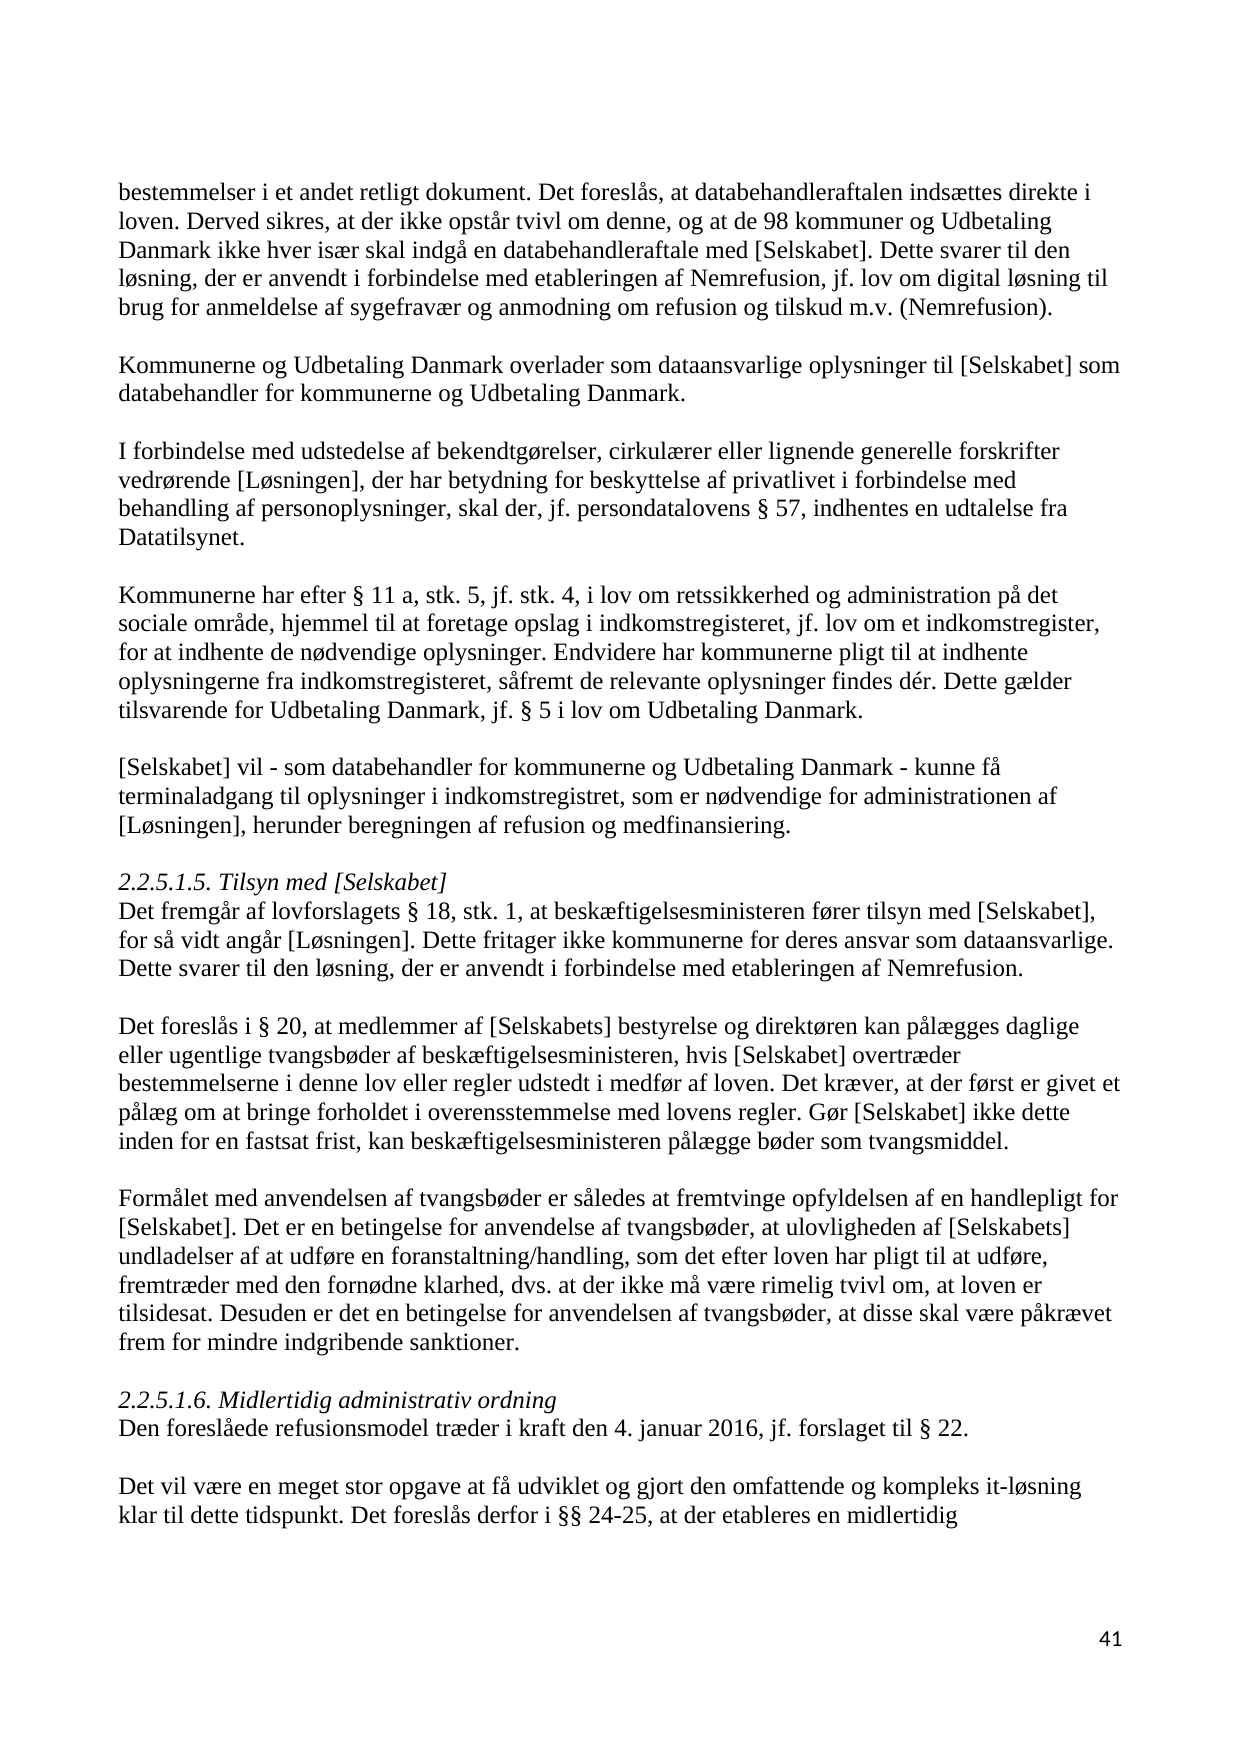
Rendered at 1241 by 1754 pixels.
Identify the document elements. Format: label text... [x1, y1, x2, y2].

text I forbindelse med udstedelse af bekendtgørelser, cirkulærer eller lignende generelle forskrifter vedrørende [Løsningen], der har betydning for beskyttelse af privatlivet i forbindelse med behandling af personoplysninger, skal der, jf. persondatalovens § 57, indhentes en udtalelse fra Datatilsynet. [118, 436, 1122, 551]
text Formålet med anvendelsen af tvangsbøder er således at fremtvinge opfyldelsen af en handlepligt for [Selskabet]. Det er en betingelse for anvendelse af tvangsbøder, at ulovligheden af [Selskabets] undladelser af at udføre en foranstaltning/handling, som det efter loven har pligt til at udføre, fremtræder med den fornødne klarhed, dvs. at der ikke må være rimelig tvivl om, at loven er tilsidesat. Desuden er det en betingelse for anvendelsen af tvangsbøder, at disse skal være påkrævet frem for mindre indgribende sanktioner. [118, 1183, 1122, 1356]
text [118, 1471, 1122, 1528]
text Det foreslås i § 20, at medlemmer af [Selskabets] bestyrelse og direktøren kan pålægges daglige eller ugentlige tvangsbøder af beskæftigelsesministeren, hvis [Selskabet] overtræder bestemmelserne i denne lov eller regler udstedt i medfør af loven. Det kræver, at der først er givet et pålæg om at bringe forholdet i overensstemmelse med lovens regler. Gør [Selskabet] ikke dette inden for en fastsat frist, kan beskæftigelsesministeren pålægge bøder som tvangsmiddel. [118, 1011, 1122, 1155]
text Kommunerne og Udbetaling Danmark overlader som dataansvarlige oplysninger til [Selskabet] som databehandler for kommunerne og Udbetaling Danmark. [118, 350, 1122, 407]
text [Selskabet] vil - som databehandler for kommunerne og Udbetaling Danmark - kunne få terminaladgang til oplysninger i indkomstregistret, som er nødvendige for administrationen af [Løsningen], herunder beregningen af refusion og medfinansiering. [118, 752, 1122, 838]
text 2.2.5.1.5. Tilsyn med [Selskabet] [118, 867, 1122, 896]
text Det fremgår af lovforslagets § 18, stk. 1, at beskæftigelsesministeren fører tilsyn med [Selskabet], for så vidt angår [Løsningen]. Dette fritager ikke kommunerne for deres ansvar som dataansvarlige. Dette svarer til den løsning, der er anvendt i forbindelse med etableringen af Nemrefusion. [118, 896, 1122, 982]
text Kommunerne har efter § 11 a, stk. 5, jf. stk. 4, i lov om retssikkerhed og administration på det sociale område, hjemmel til at foretage opslag i indkomstregisteret, jf. lov om et indkomstregister, for at indhente de nødvendige oplysninger. Endvidere har kommunerne pligt til at indhente oplysningerne fra indkomstregisteret, såfremt de relevante oplysninger findes dér. Dette gælder tilsvarende for Udbetaling Danmark, jf. § 5 i lov om Udbetaling Danmark. [118, 580, 1122, 723]
text 2.2.5.1.6. Midlertidig administrativ ordning [118, 1385, 1122, 1413]
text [118, 177, 1122, 321]
text Den foreslåede refusionsmodel træder i kraft den 4. januar 2016, jf. forslaget til § 22. [118, 1413, 1122, 1442]
